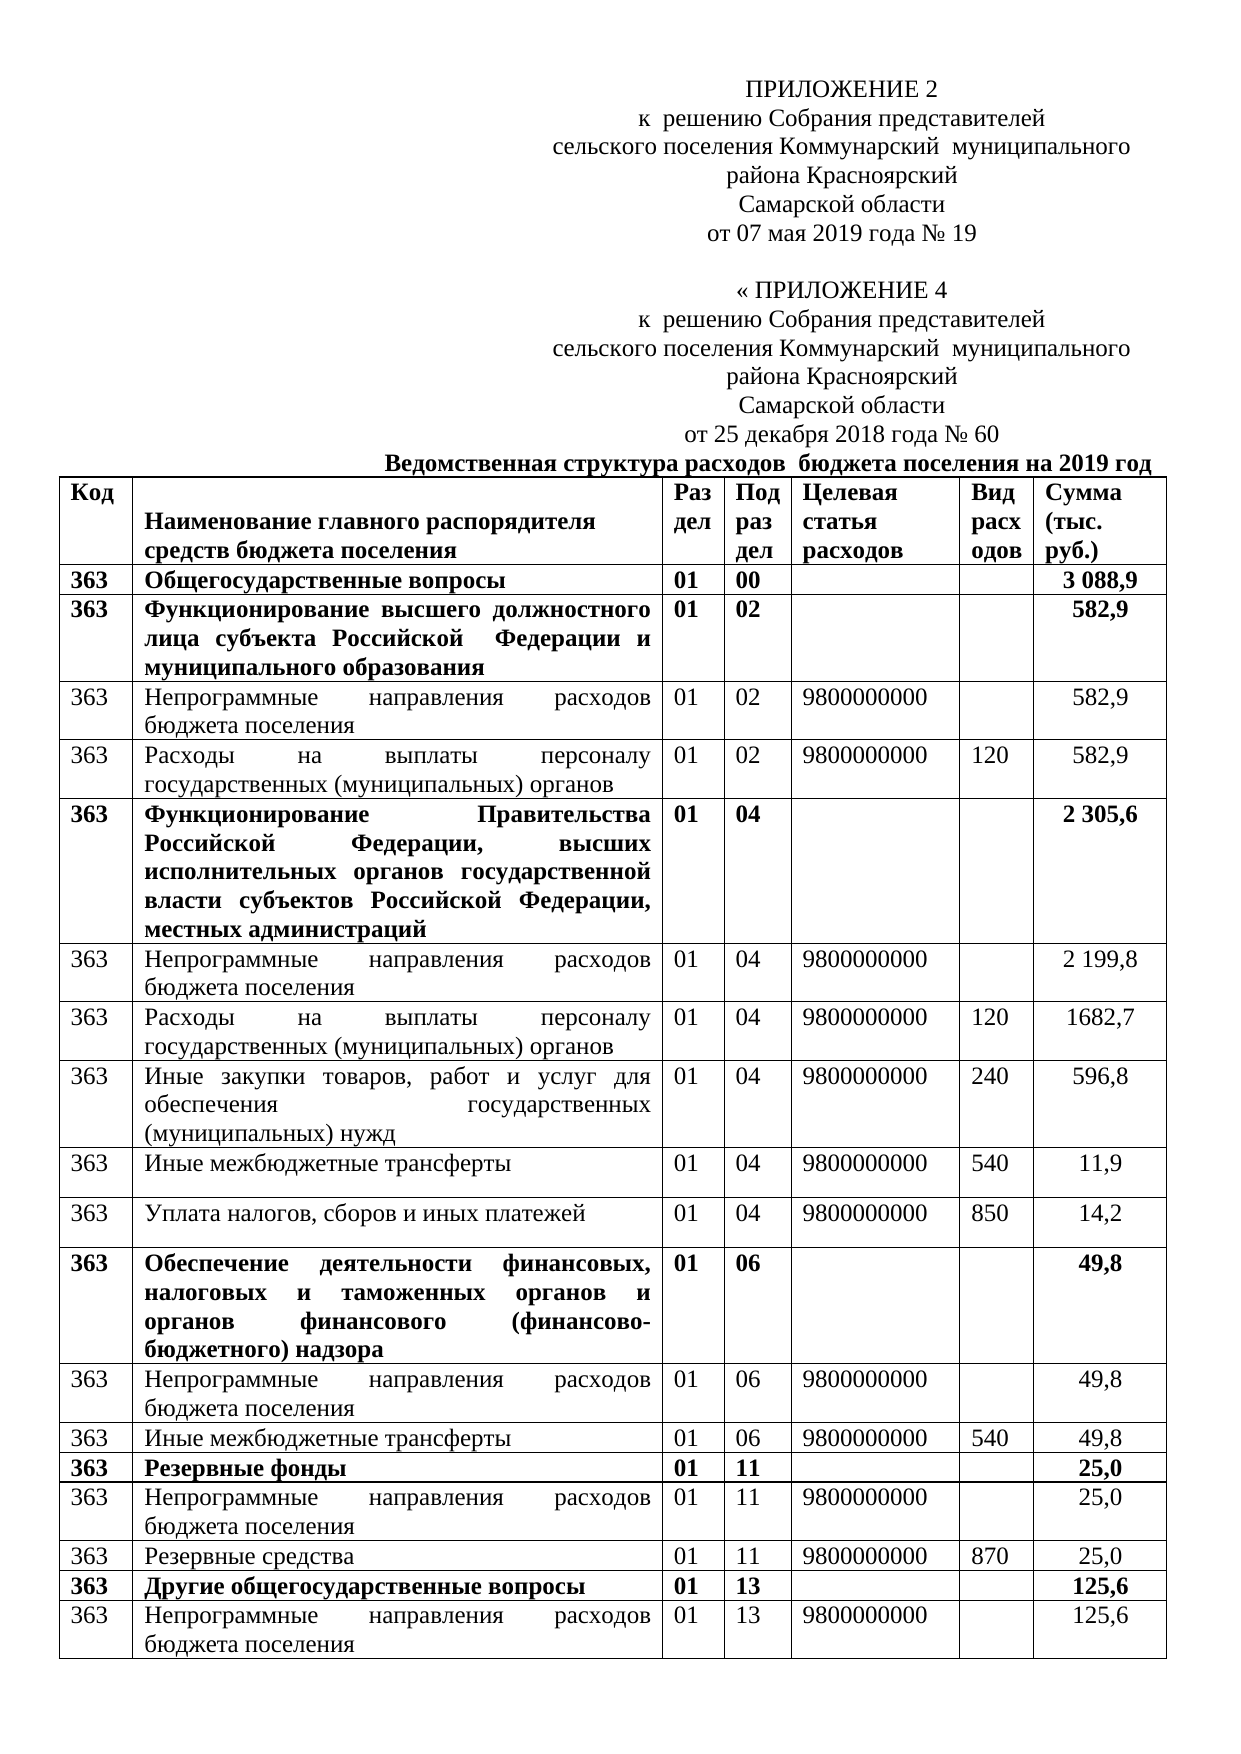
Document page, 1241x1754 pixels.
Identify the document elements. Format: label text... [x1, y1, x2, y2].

table_cell 06 [725, 1248, 791, 1363]
text от 07 мая 2019 года № 19 [532, 218, 1152, 246]
table_cell 9800000000 [792, 944, 959, 1001]
table_cell 25,0 [1034, 1483, 1166, 1540]
text сельского поселения Коммунарский муниципального района Красноярский [532, 131, 1152, 189]
table_cell 363 [60, 565, 132, 593]
text « ПРИЛОЖЕНИЕ 4 [532, 275, 1152, 304]
table_cell 1682,7 [1034, 1002, 1166, 1060]
table_cell 363 [60, 740, 132, 798]
table_cell 363 [60, 682, 132, 739]
table_cell 363 [60, 1541, 132, 1570]
table_cell 125,6 [1034, 1571, 1166, 1599]
table_cell 02 [725, 740, 791, 798]
table_cell Непрограммные направления расходов бюджета поселения [133, 682, 662, 739]
table_cell Непрограммные направления расходов бюджета поселения [133, 1483, 662, 1540]
table_cell [960, 1364, 1033, 1422]
table_cell 11 [725, 1483, 791, 1540]
table_cell 49,8 [1034, 1364, 1166, 1422]
table_cell 363 [60, 1453, 132, 1481]
table_cell 01 [663, 565, 724, 593]
table_cell 25,0 [1034, 1453, 1166, 1481]
table_cell 13 [725, 1601, 791, 1658]
table_cell 25,0 [1034, 1541, 1166, 1570]
table_cell 01 [663, 1198, 724, 1247]
table_cell Функционирование Правительства Российской Федерации, высших исполнительных органов государственной власти субъектов Российской Федерации, местных администраций [133, 799, 662, 943]
table_cell 01 [663, 682, 724, 739]
table_cell 9800000000 [792, 682, 959, 739]
text сельского поселения Коммунарский муниципального района Красноярский [532, 333, 1152, 390]
table_cell 540 [960, 1148, 1033, 1197]
table_cell Резервные средства [133, 1541, 662, 1570]
text к решению Собрания представителей [532, 103, 1152, 131]
table_header Код [60, 478, 132, 564]
table_cell 11,9 [1034, 1148, 1166, 1197]
table_cell 04 [725, 1148, 791, 1197]
table_cell 3 088,9 [1034, 565, 1166, 593]
table_cell 01 [663, 1453, 724, 1481]
table_cell Непрограммные направления расходов бюджета поселения [133, 1364, 662, 1422]
table_cell 9800000000 [792, 1148, 959, 1197]
table_cell 363 [60, 1148, 132, 1197]
table_cell 363 [60, 1483, 132, 1540]
table_cell 363 [60, 944, 132, 1001]
text Самарской области [532, 189, 1152, 218]
table_cell Функционирование высшего должностного лица субъекта Российской Федерации и муниципального образования [133, 595, 662, 681]
table_cell 01 [663, 740, 724, 798]
table_cell 14,2 [1034, 1198, 1166, 1247]
table_cell 04 [725, 799, 791, 943]
table_cell 01 [663, 1483, 724, 1540]
table_cell 363 [60, 799, 132, 943]
table_cell 2 305,6 [1034, 799, 1166, 943]
text к решению Собрания представителей [532, 304, 1152, 333]
table_cell Другие общегосударственные вопросы [133, 1571, 662, 1599]
table_cell 9800000000 [792, 1541, 959, 1570]
table_cell [960, 944, 1033, 1001]
table_cell 870 [960, 1541, 1033, 1570]
table_header Целевая статья расходов [792, 478, 959, 564]
table_cell 49,8 [1034, 1423, 1166, 1452]
table_cell [792, 595, 959, 681]
table_cell 01 [663, 1541, 724, 1570]
table_cell 582,9 [1034, 740, 1166, 798]
table_cell [960, 1601, 1033, 1658]
table_cell 9800000000 [792, 1002, 959, 1060]
text от 25 декабря 2018 года № 60 [532, 419, 1152, 448]
table_cell Иные межбюджетные трансферты [133, 1148, 662, 1197]
table_cell 49,8 [1034, 1248, 1166, 1363]
table_cell 9800000000 [792, 1364, 959, 1422]
table_cell 9800000000 [792, 1423, 959, 1452]
table_cell 363 [60, 1248, 132, 1363]
table_cell 11 [725, 1541, 791, 1570]
table_cell 13 [725, 1571, 791, 1599]
table_cell [960, 1483, 1033, 1540]
table_cell 04 [725, 1198, 791, 1247]
table_cell [792, 565, 959, 593]
text Самарской области [532, 390, 1152, 419]
table_cell 2 199,8 [1034, 944, 1166, 1001]
table_cell Обеспечение деятельности финансовых, налоговых и таможенных органов и органов финансового (финансово-бюджетного) надзора [133, 1248, 662, 1363]
table_cell [960, 1453, 1033, 1481]
table_cell 01 [663, 944, 724, 1001]
table_cell [960, 799, 1033, 943]
table_cell 06 [725, 1423, 791, 1452]
text ПРИЛОЖЕНИЕ 2 [532, 74, 1152, 103]
table_header Наименование главного распорядителя средств бюджета поселения [133, 478, 662, 564]
table_cell 11 [725, 1453, 791, 1481]
table_cell 120 [960, 740, 1033, 798]
table_cell 540 [960, 1423, 1033, 1452]
table_header Раздел [663, 478, 724, 564]
table_cell 9800000000 [792, 740, 959, 798]
table_cell 01 [663, 1364, 724, 1422]
table_cell 240 [960, 1061, 1033, 1147]
table_cell 363 [60, 1364, 132, 1422]
table_cell 363 [60, 595, 132, 681]
table_cell 01 [663, 1148, 724, 1197]
table_cell 120 [960, 1002, 1033, 1060]
table_cell 9800000000 [792, 1601, 959, 1658]
table_cell 01 [663, 1061, 724, 1147]
table_cell Непрограммные направления расходов бюджета поселения [133, 944, 662, 1001]
table_cell 9800000000 [792, 1061, 959, 1147]
table_cell [960, 595, 1033, 681]
table_cell 01 [663, 1571, 724, 1599]
table_cell 04 [725, 1002, 791, 1060]
table_cell 582,9 [1034, 682, 1166, 739]
table_cell 363 [60, 1601, 132, 1658]
table_cell [792, 1248, 959, 1363]
table_cell [960, 1248, 1033, 1363]
table_cell 850 [960, 1198, 1033, 1247]
table_header Подраздел [725, 478, 791, 564]
table_cell 9800000000 [792, 1483, 959, 1540]
table_cell Общегосударственные вопросы [133, 565, 662, 593]
table_cell 04 [725, 944, 791, 1001]
table_cell 01 [663, 1002, 724, 1060]
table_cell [133, 1601, 662, 1658]
table_cell 01 [663, 1423, 724, 1452]
table_cell Иные межбюджетные трансферты [133, 1423, 662, 1452]
table_cell 02 [725, 595, 791, 681]
table_header Вид расходов [960, 478, 1033, 564]
table_cell 06 [725, 1364, 791, 1422]
table_cell 00 [725, 565, 791, 593]
table_cell Резервные фонды [133, 1453, 662, 1481]
table_cell 01 [663, 1248, 724, 1363]
table_cell 125,6 [1034, 1601, 1166, 1658]
table_cell [960, 565, 1033, 593]
table_cell Расходы на выплаты персоналу государственных (муниципальных) органов [133, 740, 662, 798]
table_cell 01 [663, 1601, 724, 1658]
table_cell 01 [663, 799, 724, 943]
table_cell 363 [60, 1423, 132, 1452]
table_cell [792, 1453, 959, 1481]
table_cell 363 [60, 1198, 132, 1247]
table_cell 02 [725, 682, 791, 739]
table_cell [960, 1571, 1033, 1599]
table_cell [960, 682, 1033, 739]
table_cell 363 [60, 1002, 132, 1060]
table_cell 01 [663, 595, 724, 681]
table_cell [792, 799, 959, 943]
table_cell Расходы на выплаты персоналу государственных (муниципальных) органов [133, 1002, 662, 1060]
table_cell 596,8 [1034, 1061, 1166, 1147]
table_cell 04 [725, 1061, 791, 1147]
text Ведомственная структура расходов бюджета поселения на 2019 год [118, 448, 1152, 476]
table_cell Уплата налогов, сборов и иных платежей [133, 1198, 662, 1247]
table_cell [792, 1571, 959, 1599]
table_cell 363 [60, 1061, 132, 1147]
table_cell 582,9 [1034, 595, 1166, 681]
table_cell 363 [60, 1571, 132, 1599]
table_header Сумма (тыс. руб.) [1034, 478, 1166, 564]
table_cell Иные закупки товаров, работ и услуг для обеспечения государственных (муниципальных) нужд [133, 1061, 662, 1147]
table_cell 9800000000 [792, 1198, 959, 1247]
